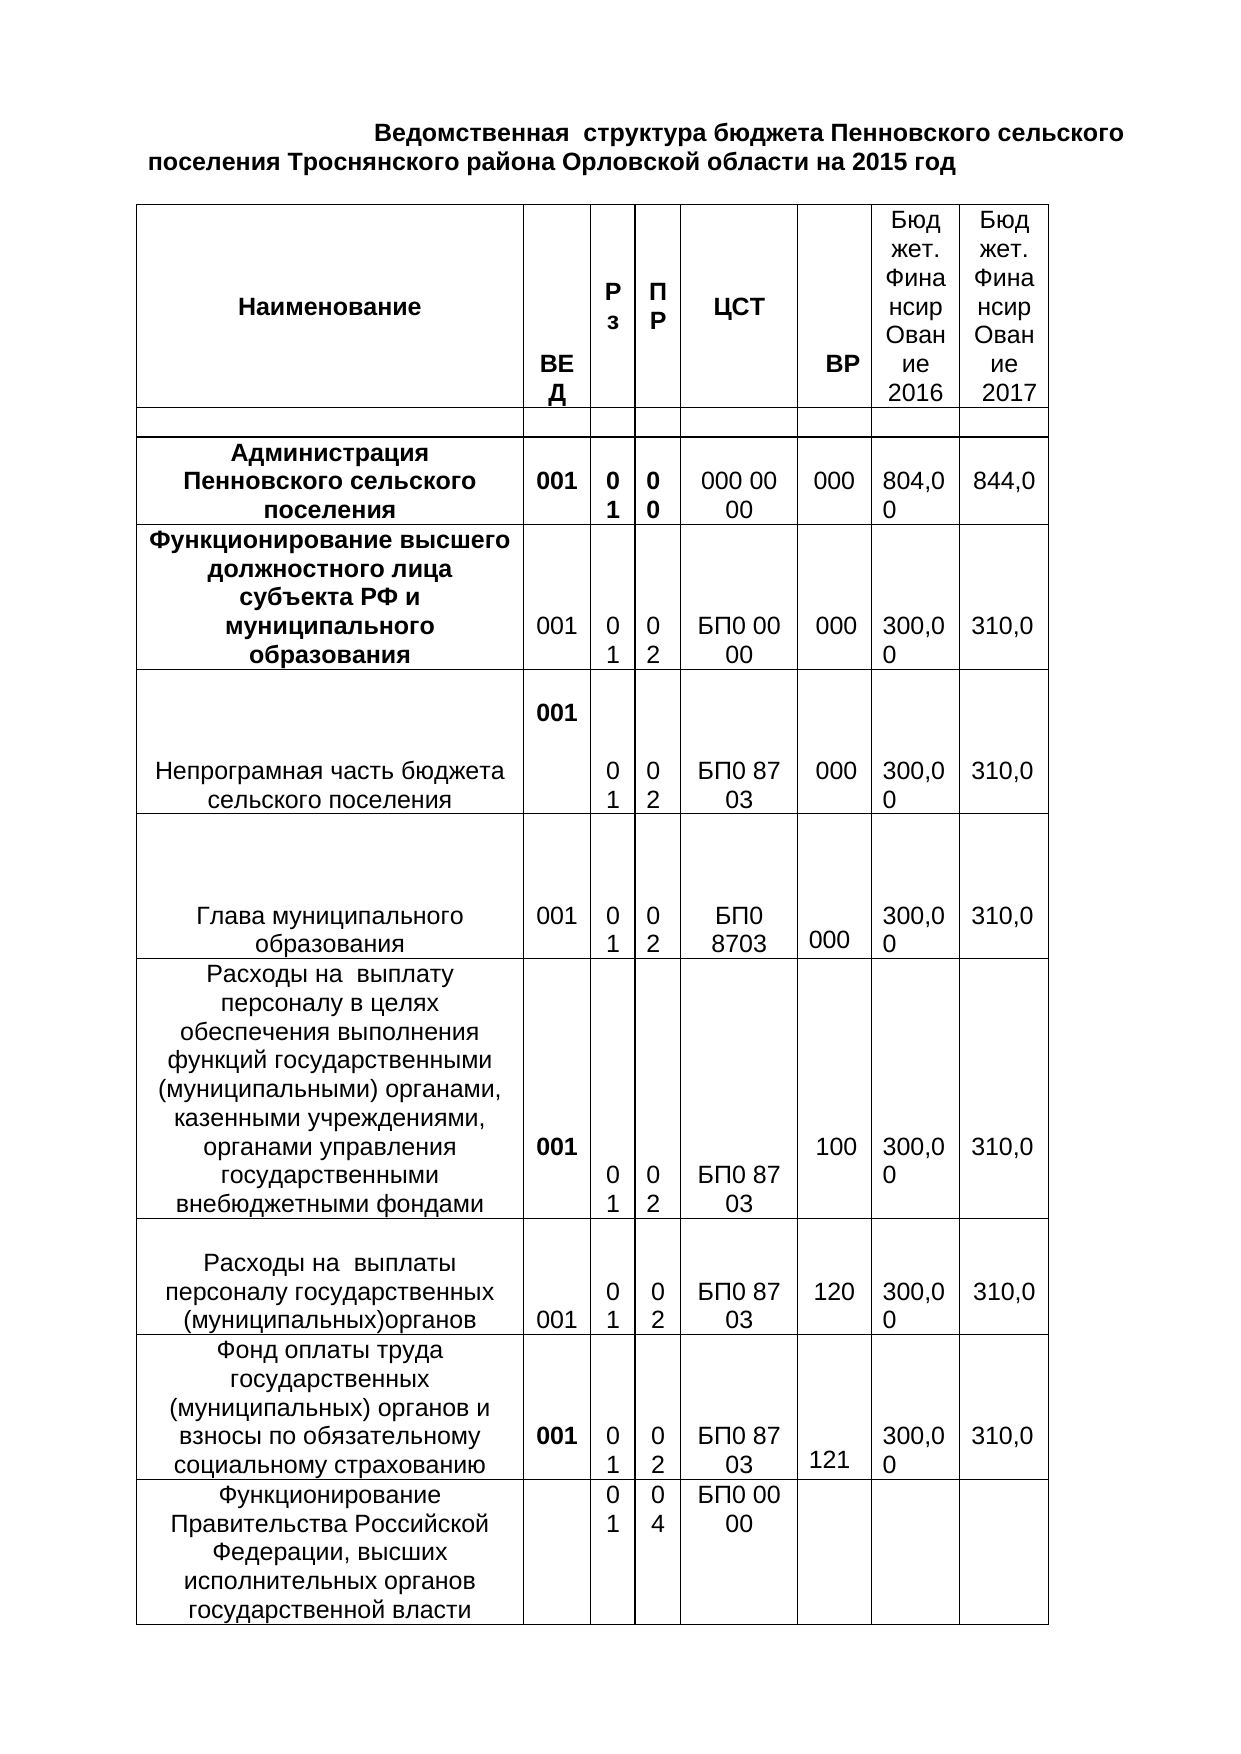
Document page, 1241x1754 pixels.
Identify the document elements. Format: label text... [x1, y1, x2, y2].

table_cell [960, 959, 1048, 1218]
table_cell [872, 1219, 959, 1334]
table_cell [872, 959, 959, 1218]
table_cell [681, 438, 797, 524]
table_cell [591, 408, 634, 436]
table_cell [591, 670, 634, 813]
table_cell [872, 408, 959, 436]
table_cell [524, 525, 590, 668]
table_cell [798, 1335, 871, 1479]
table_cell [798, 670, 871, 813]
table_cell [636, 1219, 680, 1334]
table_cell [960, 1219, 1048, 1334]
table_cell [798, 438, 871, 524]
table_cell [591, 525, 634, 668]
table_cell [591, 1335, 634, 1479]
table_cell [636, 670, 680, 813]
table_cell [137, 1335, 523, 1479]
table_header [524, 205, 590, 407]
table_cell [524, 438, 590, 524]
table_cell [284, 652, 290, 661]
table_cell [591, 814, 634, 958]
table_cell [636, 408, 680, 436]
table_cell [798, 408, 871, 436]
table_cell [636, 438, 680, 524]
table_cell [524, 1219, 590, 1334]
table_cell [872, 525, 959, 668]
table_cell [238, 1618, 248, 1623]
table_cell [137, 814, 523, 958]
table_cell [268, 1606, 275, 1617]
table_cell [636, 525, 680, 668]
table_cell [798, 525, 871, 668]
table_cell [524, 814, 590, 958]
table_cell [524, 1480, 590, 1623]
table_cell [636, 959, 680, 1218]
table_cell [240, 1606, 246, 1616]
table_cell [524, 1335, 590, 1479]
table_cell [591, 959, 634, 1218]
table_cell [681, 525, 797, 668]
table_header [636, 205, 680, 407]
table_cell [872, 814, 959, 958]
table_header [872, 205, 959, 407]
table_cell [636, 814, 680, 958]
text Ведомственная структура бюджета Пенновского сельского поселения Троснянского района Орловской области на 2015 год [148, 118, 1181, 176]
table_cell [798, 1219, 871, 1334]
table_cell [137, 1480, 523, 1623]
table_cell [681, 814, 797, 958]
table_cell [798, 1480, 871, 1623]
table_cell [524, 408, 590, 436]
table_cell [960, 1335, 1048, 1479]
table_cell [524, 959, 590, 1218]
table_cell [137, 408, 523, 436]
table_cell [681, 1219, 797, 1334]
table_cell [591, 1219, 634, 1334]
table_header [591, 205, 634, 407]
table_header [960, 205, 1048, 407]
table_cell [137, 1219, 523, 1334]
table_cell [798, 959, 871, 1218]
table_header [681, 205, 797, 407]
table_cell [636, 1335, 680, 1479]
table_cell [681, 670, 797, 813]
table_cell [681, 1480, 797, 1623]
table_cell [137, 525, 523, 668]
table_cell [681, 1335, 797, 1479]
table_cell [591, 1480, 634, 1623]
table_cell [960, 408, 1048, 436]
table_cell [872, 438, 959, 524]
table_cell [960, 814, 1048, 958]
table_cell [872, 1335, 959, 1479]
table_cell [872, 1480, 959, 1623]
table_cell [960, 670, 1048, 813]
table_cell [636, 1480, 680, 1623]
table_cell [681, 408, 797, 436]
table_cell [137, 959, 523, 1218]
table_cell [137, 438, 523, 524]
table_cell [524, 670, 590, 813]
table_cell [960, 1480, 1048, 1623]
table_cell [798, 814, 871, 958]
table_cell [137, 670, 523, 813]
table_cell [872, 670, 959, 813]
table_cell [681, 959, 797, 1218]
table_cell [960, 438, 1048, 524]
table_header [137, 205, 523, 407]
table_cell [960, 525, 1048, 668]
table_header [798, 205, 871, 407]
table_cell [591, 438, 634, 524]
